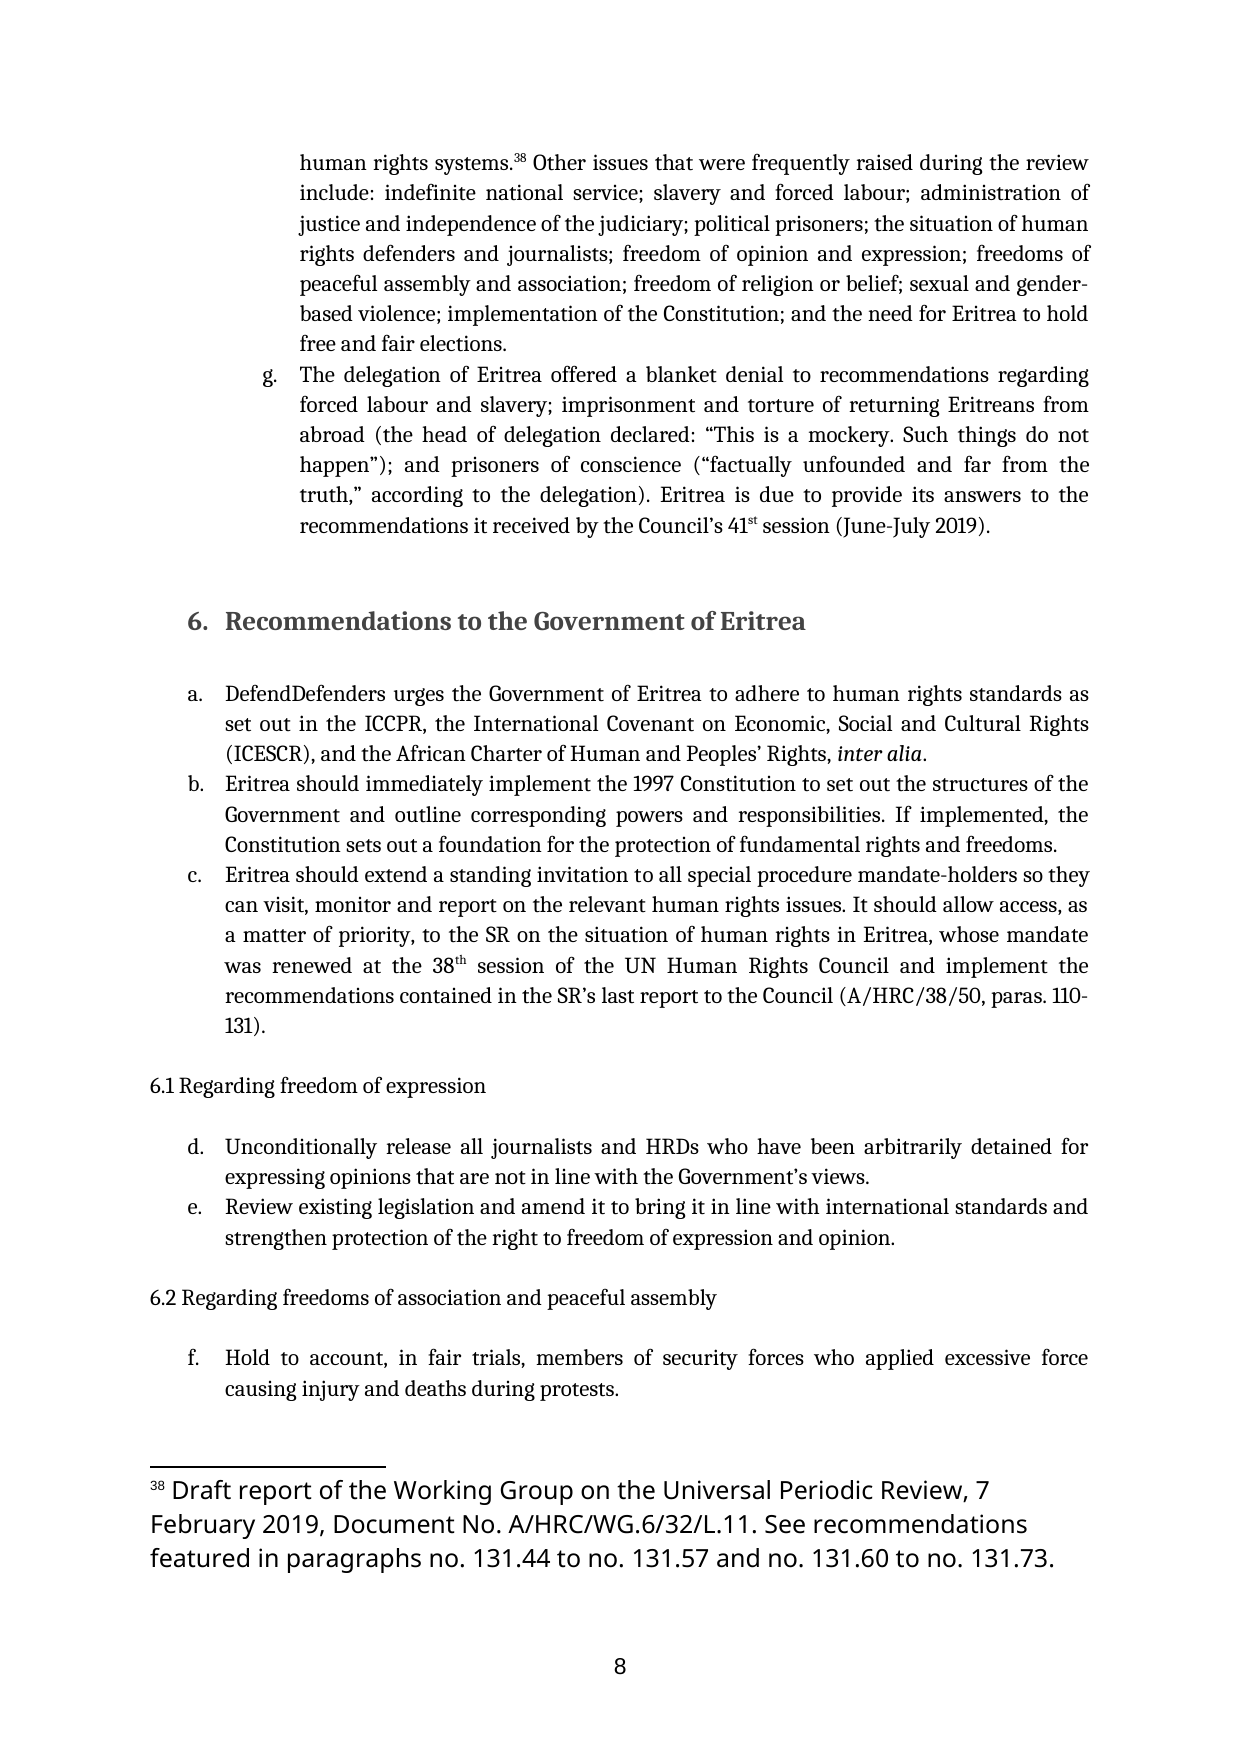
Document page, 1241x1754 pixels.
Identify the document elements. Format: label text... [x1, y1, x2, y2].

list Eritrea should extend a standing invitation to all special procedure mandate-holders so they can visit, monitor and report on the relevant human rights issues. It should allow access, as a matter of priority, to the SR on the situation of human rights in Eritrea, whose mandate was renewed at the 38th session of the UN Human Rights Council and implement the recommendations contained in the SR’s last report to the Council (A/HRC/38/50, paras. 110-131). [187, 862, 1090, 1039]
list Hold to account, in fair trials, members of security forces who applied excessive force causing injury and deaths during protests. [187, 1345, 1090, 1402]
list DefendDefenders urges the Government of Eritrea to adhere to human rights standards as set out in the ICCPR, the International Covenant on Economic, Social and Cultural Rights (ICESCR), and the African Charter of Human and Peoples’ Rights, inter alia. [187, 681, 1090, 767]
subtitle Recommendations to the Government of Eritrea [187, 606, 1090, 637]
text 6.1 Regarding freedom of expression [150, 1073, 1090, 1099]
list Unconditionally release all journalists and HRDs who have been arbitrarily detained for expressing opinions that are not in line with the Government’s views. [187, 1134, 1090, 1190]
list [262, 150, 1090, 358]
text 6.2 Regarding freedoms of association and peaceful assembly [150, 1285, 1090, 1311]
list Review existing legislation and amend it to bring it in line with international standards and strengthen protection of the right to freedom of expression and opinion. [187, 1194, 1090, 1251]
list The delegation of Eritrea offered a blanket denial to recommendations regarding forced labour and slavery; imprisonment and torture of returning Eritreans from abroad (the head of delegation declared: “This is a mockery. Such things do not happen”); and prisoners of conscience (“factually unfounded and far from the truth,” according to the delegation). Eritrea is due to provide its answers to the recommendations it received by the Council’s 41st session (June-July 2019). [262, 361, 1090, 539]
list Eritrea should immediately implement the 1997 Constitution to set out the structures of the Government and outline corresponding powers and responsibilities. If implemented, the Constitution sets out a foundation for the protection of fundamental rights and freedoms. [187, 771, 1090, 858]
